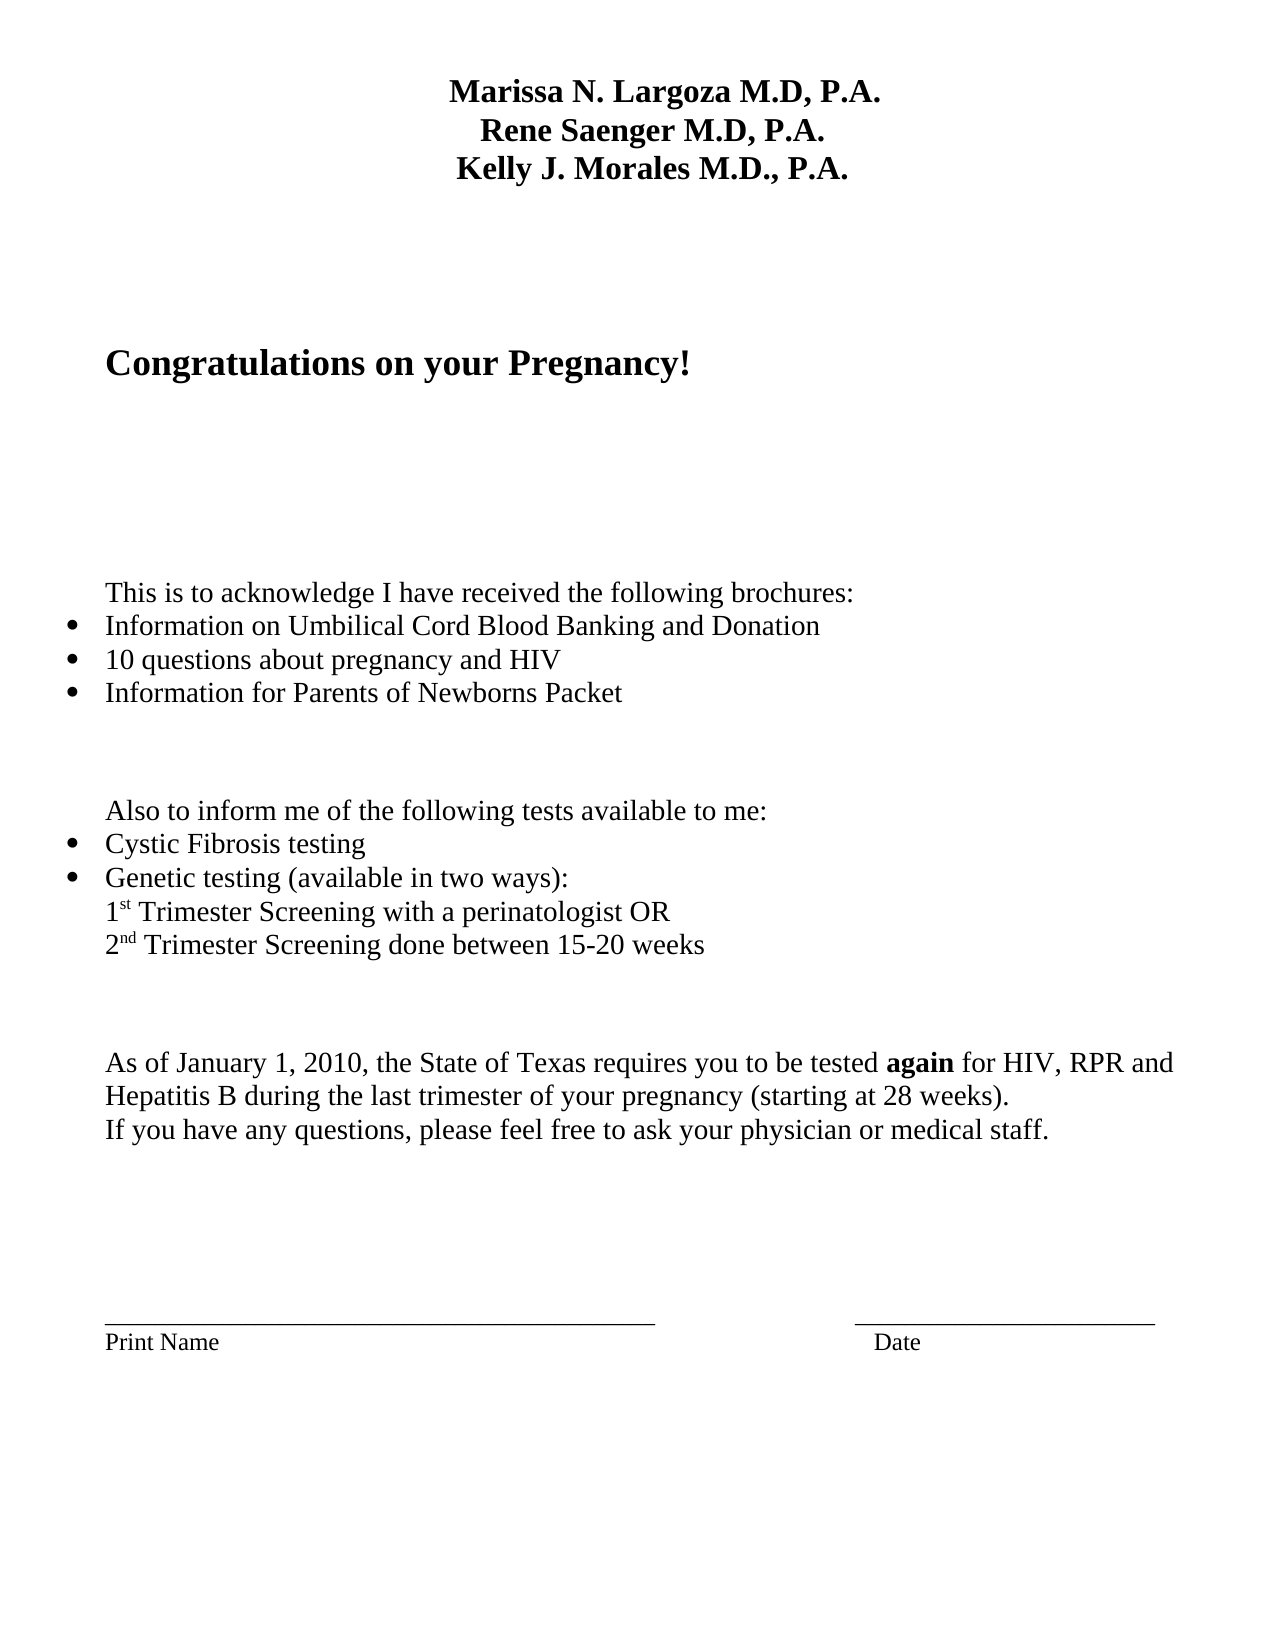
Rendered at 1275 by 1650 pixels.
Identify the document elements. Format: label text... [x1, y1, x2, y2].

text Marissa N. Largoza M.D, P.A. [30, 72, 1200, 110]
text Print Name Date [105, 1327, 1200, 1356]
list Information for Parents of Newborns Packet [67, 676, 1200, 709]
list Information on Umbilical Cord Blood Banking and Donation [67, 608, 1200, 642]
list 2nd Trimester Screening done between 15-20 weeks [105, 927, 1200, 961]
list 1st Trimester Screening with a perinatologist OR [105, 894, 1200, 927]
text Also to inform me of the following tests available to me: [105, 793, 1200, 827]
text This is to acknowledge I have received the following brochures: [105, 575, 1200, 608]
text Kelly J. Morales M.D., P.A. [105, 148, 1200, 187]
text Congratulations on your Pregnancy! [105, 340, 1200, 383]
text If you have any questions, please feel free to ask your physician or medical staff. [105, 1112, 1200, 1145]
text As of January 1, 2010, the State of Texas requires you to be tested again for HIV, RPR and Hepatitis B during the last trimester of your pregnancy (starting at 28 weeks). [105, 1045, 1200, 1112]
text Rene Saenger M.D, P.A. [105, 110, 1200, 148]
list 10 questions about pregnancy and HIV [67, 642, 1200, 676]
list Genetic testing (available in two ways): [67, 860, 1200, 894]
text ____________________________________________ ________________________ [105, 1299, 1200, 1327]
list Cystic Fibrosis testing [67, 827, 1200, 860]
